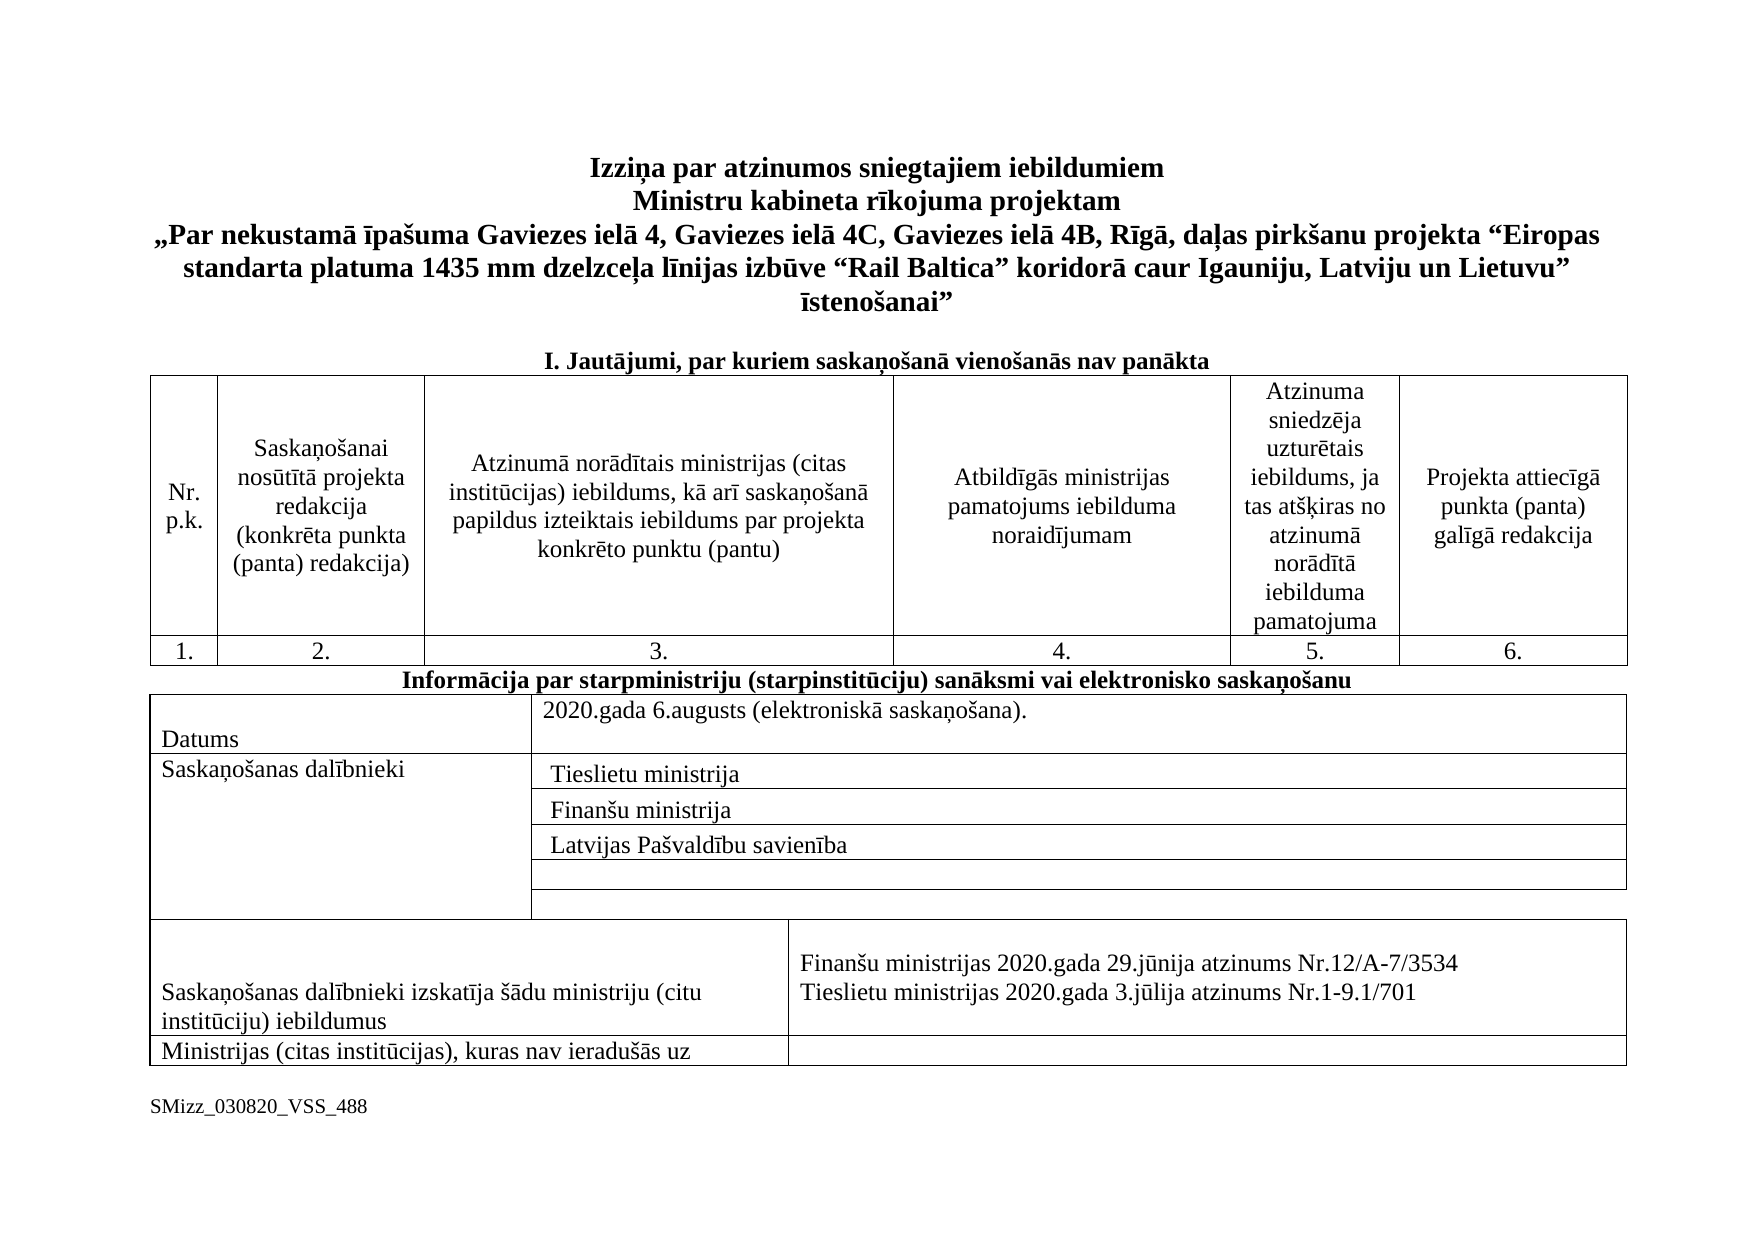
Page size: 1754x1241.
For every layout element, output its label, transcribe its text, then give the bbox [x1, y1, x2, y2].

table_cell [789, 1036, 1626, 1064]
table_header Atbildīgās ministrijas pamatojums iebilduma noraidījumam [894, 376, 1230, 635]
text par atzinumos sniegtajiem iebildumiem [150, 150, 1604, 183]
table_cell 5. [1231, 636, 1399, 664]
table_cell Finanšu ministrijas 2020.gada 29.jūnija atzinums Nr.12/A-7/3534 Tieslietu ministrijas 2020.gada 3.jūlija atzinums Nr.1-9.1/701 [789, 920, 1626, 1035]
text Ministru kabineta rīkojuma projektam [150, 183, 1604, 217]
table_cell 3. [425, 636, 893, 664]
table_cell 2. [218, 636, 424, 664]
table_header Projekta attiecīgā punkta (panta) galīgā redakcija [1400, 376, 1627, 635]
table_header Nr.p.k. [151, 376, 217, 635]
text „Par nekustamā īpašuma Gaviezes ielā 4, Gaviezes ielā 4C, Gaviezes ielā 4B, Rīgā, daļas pirkšanu projekta “Eiropas standarta platuma 1435 mm dzelzceļa līnijas izbūve “Rail Baltica” koridorā caur Igauniju, Latviju un Lietuvu” īstenošanai” [150, 217, 1604, 317]
table_cell Saskaņošanas dalībnieki izskatīja šādu ministriju (citu institūciju) iebildumus [151, 920, 788, 1035]
table_header 2020.gada 6.augusts (elektroniskā saskaņošana). [532, 695, 1626, 753]
table_cell Finanšu ministrija [532, 789, 1626, 824]
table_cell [151, 1036, 788, 1064]
table_header Datums [151, 695, 531, 753]
table_cell Saskaņošanas dalībnieki [151, 754, 531, 919]
table_header Atzinuma sniedzēja uzturētais iebildums, ja tas atšķiras no atzinumā norādītā iebilduma pamatojuma [1231, 376, 1399, 635]
table_cell Latvijas Pašvaldību savienība [532, 825, 1626, 859]
table_cell [532, 860, 1626, 889]
text Informācija par starpministriju (starpinstitūciju) sanāksmi vai elektronisko saskaņošanu [150, 666, 1604, 694]
table_header Atzinumā norādītais ministrijas (citas institūcijas) iebildums, kā arī saskaņošanā papildus izteiktais iebildums par projekta konkrēto punktu (pantu) [425, 376, 893, 635]
table_cell Tieslietu ministrija [532, 754, 1626, 788]
table_cell 1. [151, 636, 217, 664]
table_header Saskaņošanai nosūtītā projekta redakcija (konkrēta punkta (panta) redakcija) [218, 376, 424, 635]
text I. Jautājumi, par kuriem saskaņošanā vienošanās nav panākta [150, 346, 1604, 375]
table_cell 4. [894, 636, 1230, 664]
table_cell 6. [1400, 636, 1627, 664]
